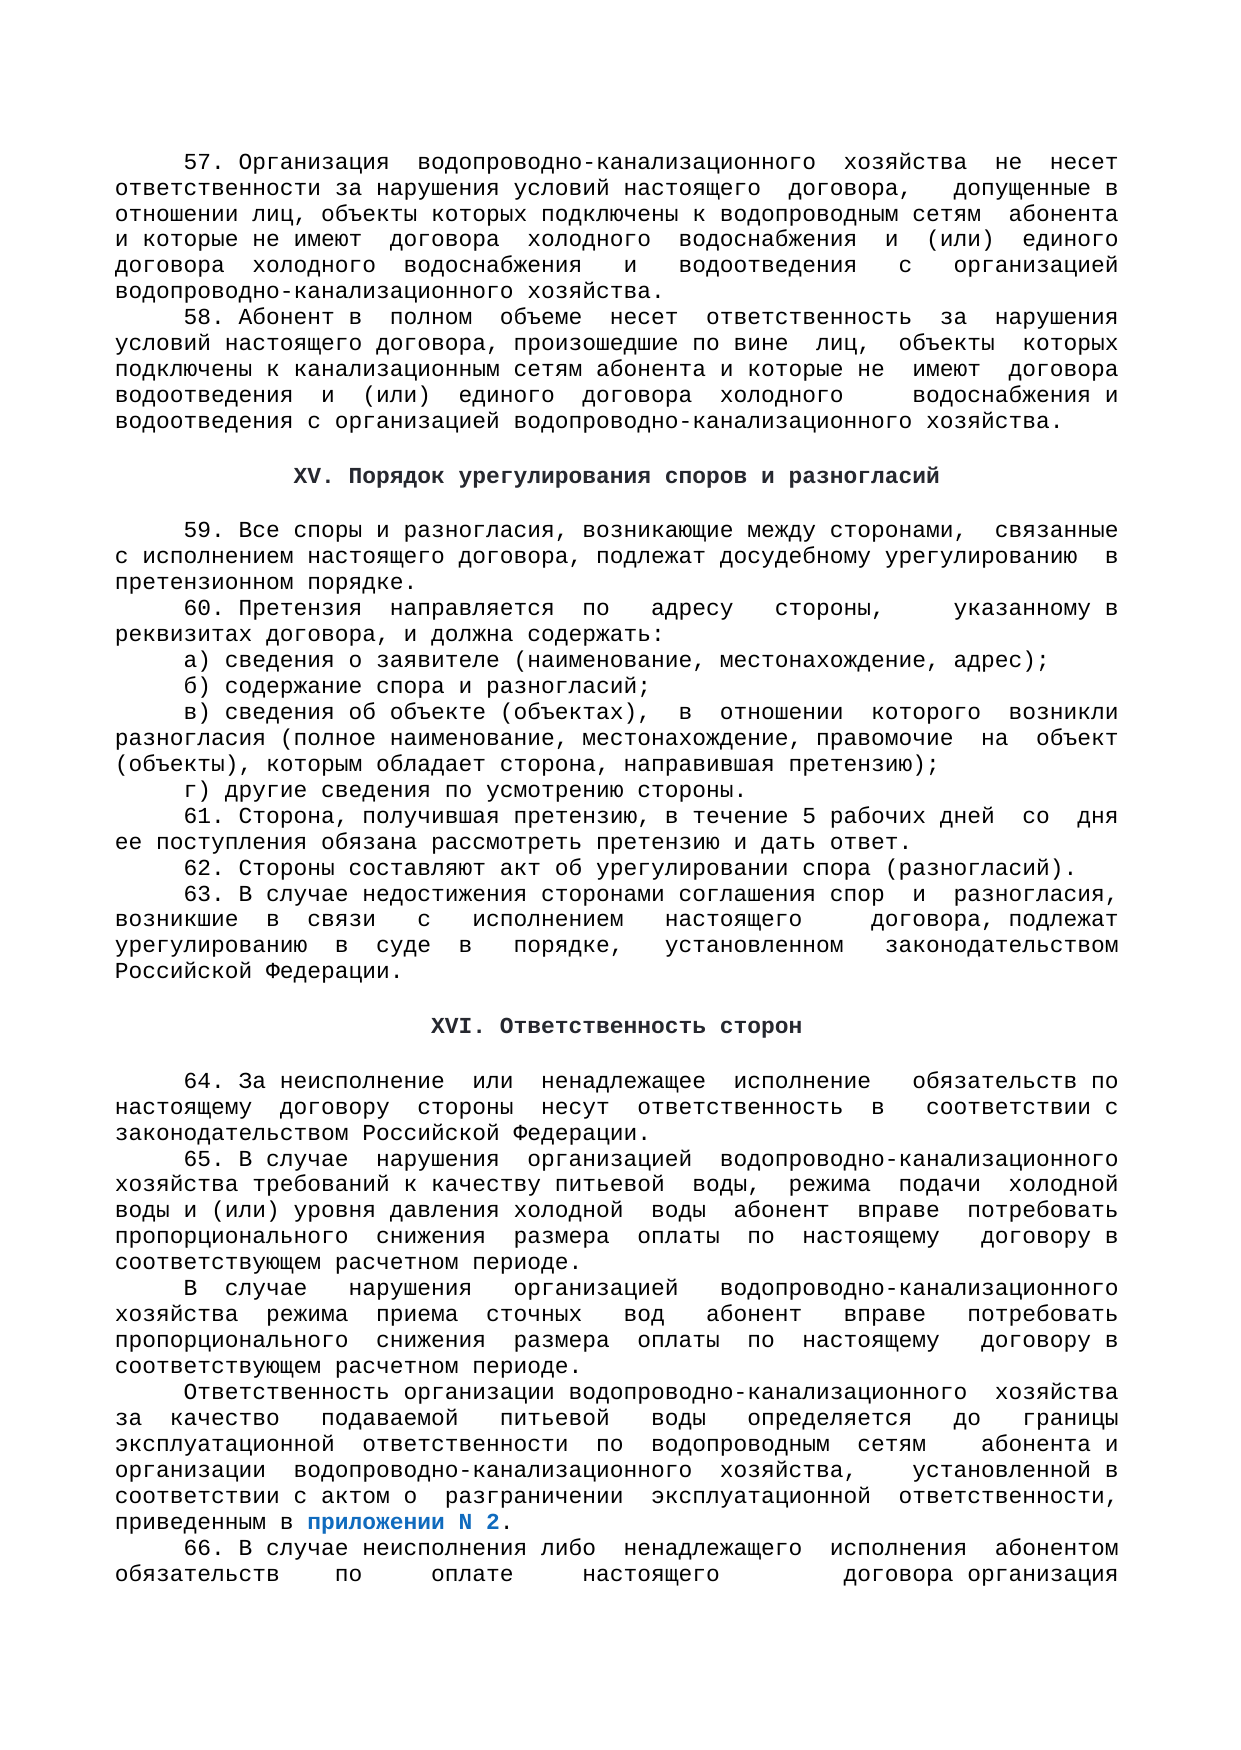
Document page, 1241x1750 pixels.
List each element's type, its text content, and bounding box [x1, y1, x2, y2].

text г) другие сведения по усмотрению стороны. [114, 778, 1157, 804]
text соответствующем расчетном периоде. [114, 1251, 1157, 1277]
text ее поступления обязана рассмотреть претензию и дать ответ. [114, 830, 1157, 856]
text а) сведения о заявителе (наименование, местонахождение, адрес); [114, 648, 1157, 674]
text 57. Организация водопроводно-канализационного хозяйства не несет [114, 150, 1157, 176]
text приведенным в приложении N 2. [114, 1510, 1157, 1536]
text хозяйства требований к качеству питьевой воды, режима подачи холодной [114, 1173, 1157, 1199]
text 66. В случае неисполнения либо ненадлежащего исполнения абонентом [114, 1536, 1157, 1562]
text возникшие в связи с исполнением настоящего договора, подлежат [114, 908, 1157, 934]
text водопроводно-канализационного хозяйства. [114, 280, 1157, 306]
text ответственности за нарушения условий настоящего договора, допущенные в [114, 176, 1157, 202]
text договора холодного водоснабжения и водоотведения с организацией [114, 254, 1157, 280]
text отношении лиц, объекты которых подключены к водопроводным сетям абонента [114, 202, 1157, 228]
text и которые не имеют договора холодного водоснабжения и (или) единого [114, 228, 1157, 254]
text соответствующем расчетном периоде. [114, 1354, 1157, 1380]
text водоотведения и (или) единого договора холодного водоснабжения и [114, 383, 1157, 409]
text условий настоящего договора, произошедшие по вине лиц, объекты которых [114, 332, 1157, 357]
text б) содержание спора и разногласий; [114, 674, 1157, 700]
text организации водопроводно-канализационного хозяйства, установленной в [114, 1458, 1157, 1484]
text пропорционального снижения размера оплаты по настоящему договору в [114, 1328, 1157, 1354]
text претензионном порядке. [114, 571, 1157, 597]
text 58. Абонент в полном объеме несет ответственность за нарушения [114, 306, 1157, 332]
text настоящему договору стороны несут ответственность в соответствии с [114, 1095, 1157, 1121]
text водоотведения с организацией водопроводно-канализационного хозяйства. [114, 409, 1157, 435]
text (объекты), которым обладает сторона, направившая претензию); [114, 752, 1157, 778]
text воды и (или) уровня давления холодной воды абонент вправе потребовать [114, 1199, 1157, 1225]
text в) сведения об объекте (объектах), в отношении которого возникли [114, 700, 1157, 726]
text 59. Все споры и разногласия, возникающие между сторонами, связанные [114, 519, 1157, 545]
text 62. Стороны составляют акт об урегулировании спора (разногласий). [114, 856, 1157, 882]
text Российской Федерации. [114, 960, 1157, 986]
text обязательств по оплате настоящего договора организация [114, 1562, 1157, 1588]
text В случае нарушения организацией водопроводно-канализационного [114, 1277, 1157, 1302]
text XVI. Ответственность сторон [114, 1014, 1157, 1040]
text подключены к канализационным сетям абонента и которые не имеют договора [114, 357, 1157, 383]
text реквизитах договора, и должна содержать: [114, 622, 1157, 648]
text эксплуатационной ответственности по водопроводным сетям абонента и [114, 1432, 1157, 1458]
text законодательством Российской Федерации. [114, 1121, 1157, 1147]
text разногласия (полное наименование, местонахождение, правомочие на объект [114, 726, 1157, 752]
text 61. Сторона, получившая претензию, в течение 5 рабочих дней со дня [114, 804, 1157, 830]
text XV. Порядок урегулирования споров и разногласий [114, 464, 1157, 490]
text за качество подаваемой питьевой воды определяется до границы [114, 1406, 1157, 1432]
text 65. В случае нарушения организацией водопроводно-канализационного [114, 1147, 1157, 1173]
text урегулированию в суде в порядке, установленном законодательством [114, 934, 1157, 960]
text соответствии с актом о разграничении эксплуатационной ответственности, [114, 1484, 1157, 1510]
text 63. В случае недостижения сторонами соглашения спор и разногласия, [114, 882, 1157, 908]
text 60. Претензия направляется по адресу стороны, указанному в [114, 597, 1157, 622]
text Ответственность организации водопроводно-канализационного хозяйства [114, 1380, 1157, 1406]
text с исполнением настоящего договора, подлежат досудебному урегулированию в [114, 545, 1157, 571]
text хозяйства режима приема сточных вод абонент вправе потребовать [114, 1302, 1157, 1328]
text 64. За неисполнение или ненадлежащее исполнение обязательств по [114, 1069, 1157, 1095]
text пропорционального снижения размера оплаты по настоящему договору в [114, 1225, 1157, 1251]
